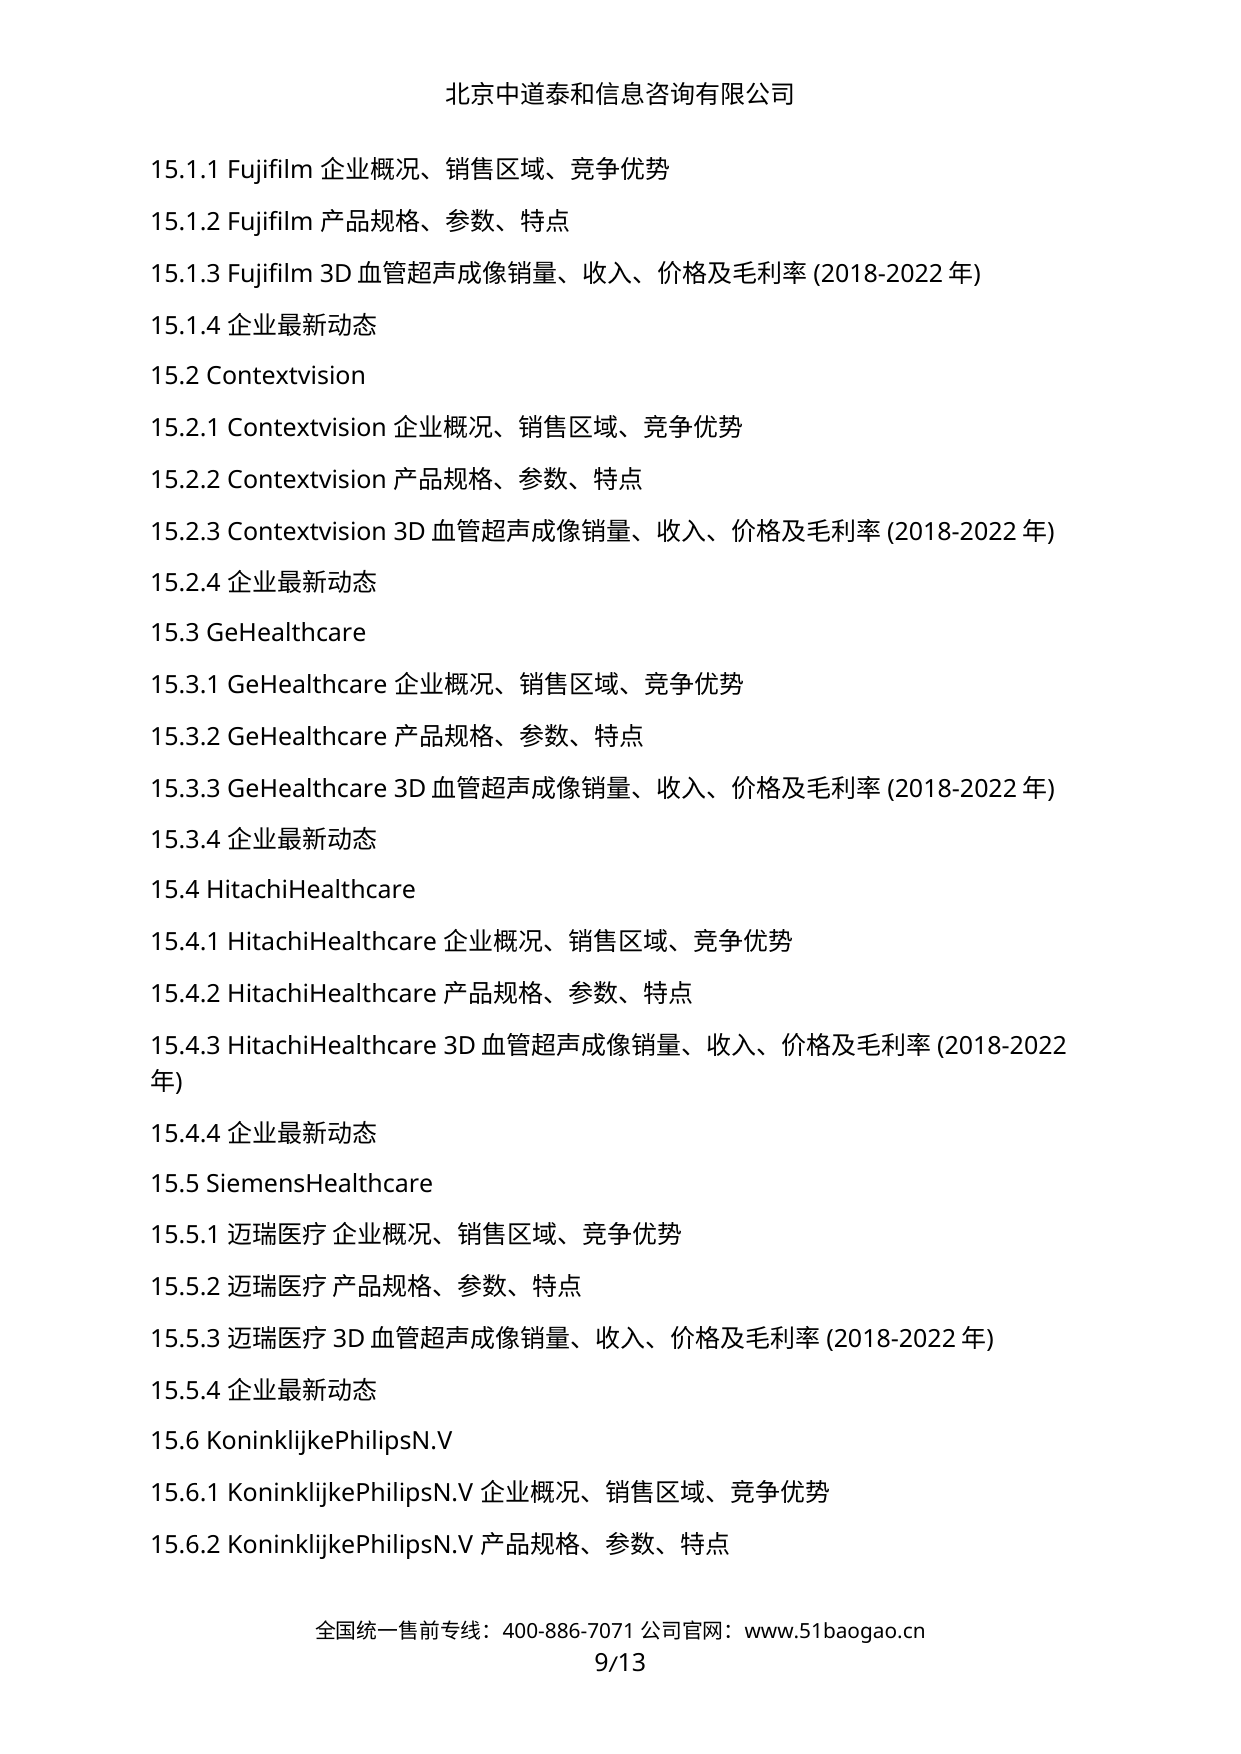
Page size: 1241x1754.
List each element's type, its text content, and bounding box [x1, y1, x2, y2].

text 15.6 KoninklijkePhilipsN.V [150, 1422, 1090, 1457]
text 15.1.1 Fujifilm 企业概况、销售区域、竞争优势 [150, 150, 1090, 186]
text 15.3.2 GeHealthcare 产品规格、参数、特点 [150, 716, 1090, 752]
text 15.1.4 企业最新动态 [150, 306, 1090, 342]
text 15.3.1 GeHealthcare 企业概况、销售区域、竞争优势 [150, 664, 1090, 701]
text 15.4.2 HitachiHealthcare 产品规格、参数、特点 [150, 973, 1090, 1010]
text 15.4 HitachiHealthcare [150, 872, 1090, 906]
text 15.5 SiemensHealthcare [150, 1165, 1090, 1199]
text 15.2 Contextvision [150, 357, 1090, 392]
text 15.1.2 Fujifilm 产品规格、参数、特点 [150, 202, 1090, 238]
text 15.2.3 Contextvision 3D血管超声成像销量、收入、价格及毛利率 (2018-2022年) [150, 511, 1090, 547]
text 15.3 GeHealthcare [150, 615, 1090, 649]
text 15.5.3 迈瑞医疗 3D血管超声成像销量、收入、价格及毛利率 (2018-2022年) [150, 1319, 1090, 1355]
text 15.3.4 企业最新动态 [150, 820, 1090, 856]
text 15.6.2 KoninklijkePhilipsN.V 产品规格、参数、特点 [150, 1524, 1090, 1560]
text 15.2.1 Contextvision 企业概况、销售区域、竞争优势 [150, 407, 1090, 443]
text 15.6.1 KoninklijkePhilipsN.V 企业概况、销售区域、竞争优势 [150, 1472, 1090, 1508]
text 15.2.2 Contextvision 产品规格、参数、特点 [150, 459, 1090, 495]
text 15.3.3 GeHealthcare 3D血管超声成像销量、收入、价格及毛利率 (2018-2022年) [150, 768, 1090, 804]
text 15.2.4 企业最新动态 [150, 563, 1090, 599]
text 15.5.2 迈瑞医疗 产品规格、参数、特点 [150, 1267, 1090, 1303]
text 15.4.1 HitachiHealthcare 企业概况、销售区域、竞争优势 [150, 922, 1090, 958]
text 15.4.3 HitachiHealthcare 3D血管超声成像销量、收入、价格及毛利率 (2018-2022年) [150, 1025, 1090, 1098]
text 15.4.4 企业最新动态 [150, 1113, 1090, 1150]
text 15.5.4 企业最新动态 [150, 1371, 1090, 1407]
text 15.5.1 迈瑞医疗 企业概况、销售区域、竞争优势 [150, 1215, 1090, 1251]
text 15.1.3 Fujifilm 3D血管超声成像销量、收入、价格及毛利率 (2018-2022年) [150, 254, 1090, 290]
